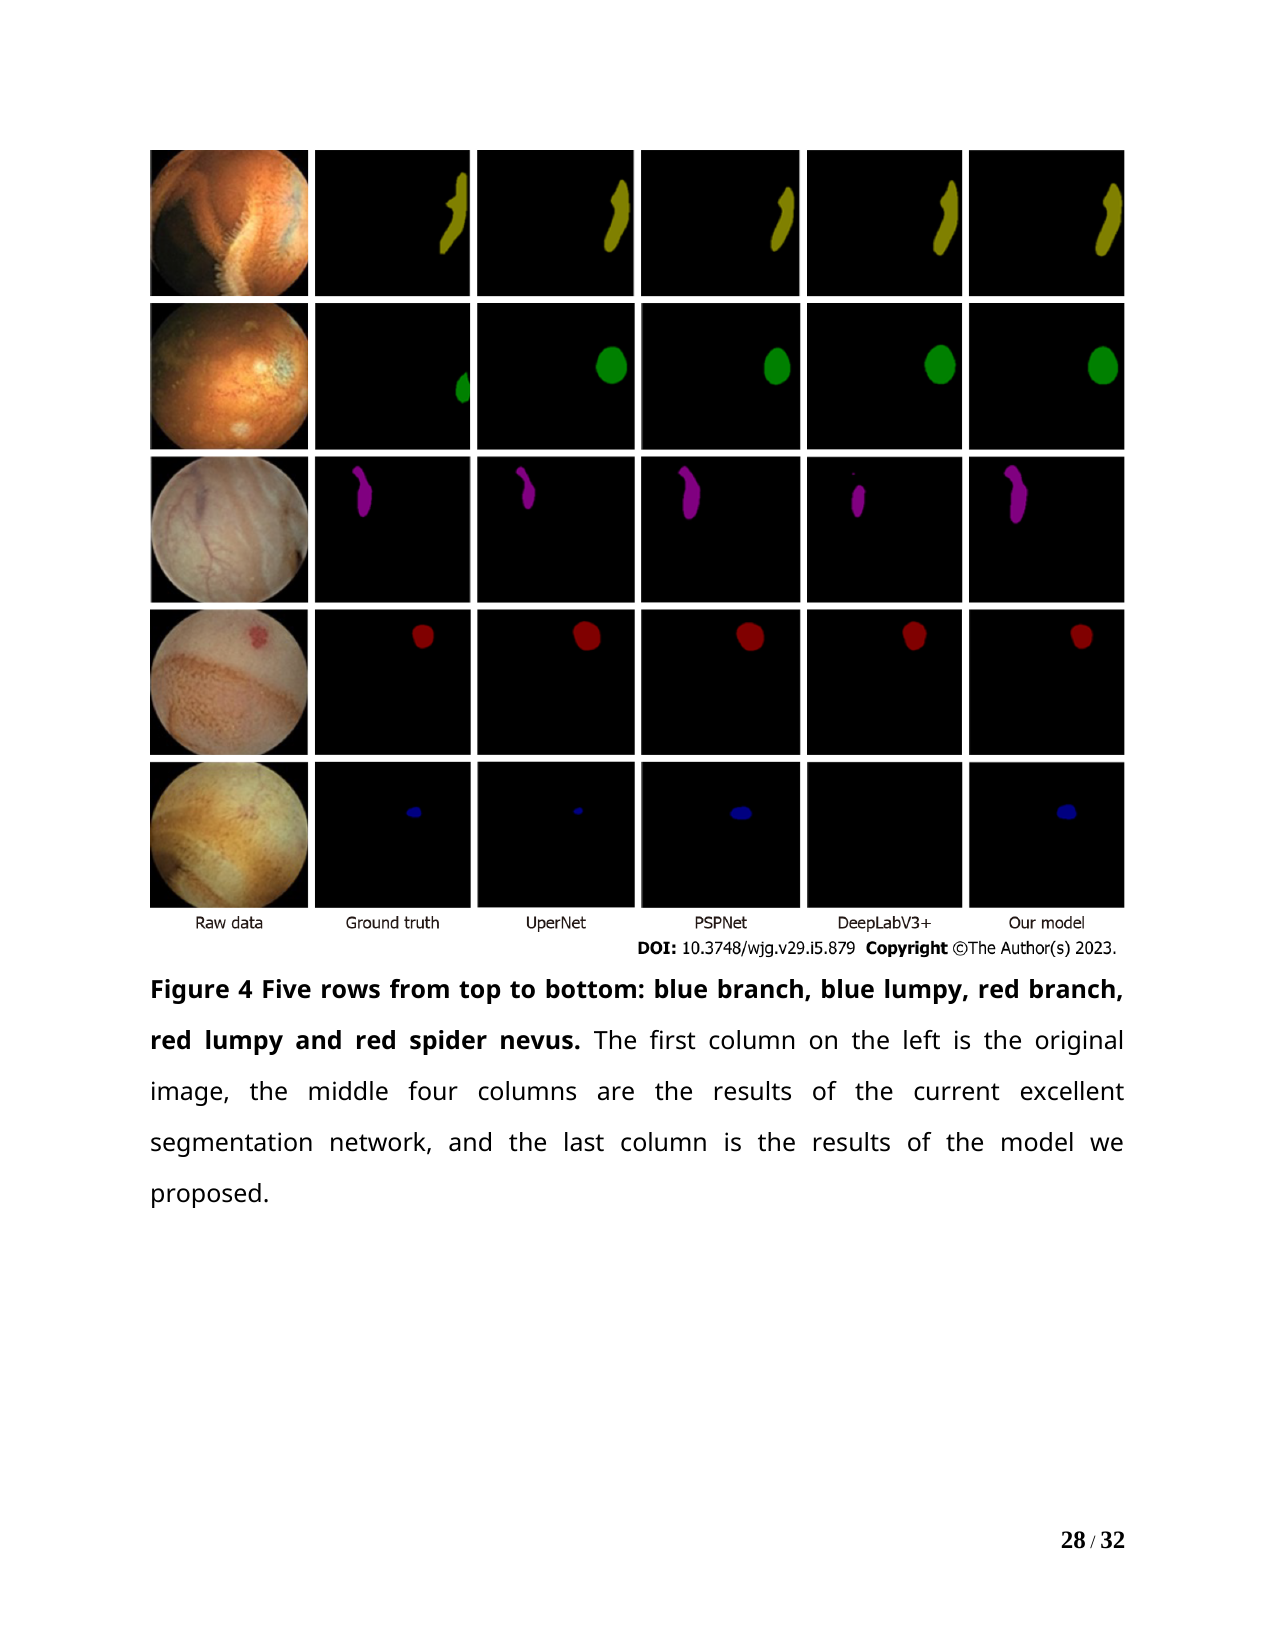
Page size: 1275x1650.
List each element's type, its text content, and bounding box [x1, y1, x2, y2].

text Figure 4 Five rows from top to bottom: blue branch, blue lumpy, red branch, red lumpy and red spider nevus. The first column on the left is the original image, the middle four columns are the results of the current excellent segmentation network, and the last column is the results of the model we proposed. [150, 972, 1125, 1210]
picture [150, 150, 1125, 958]
